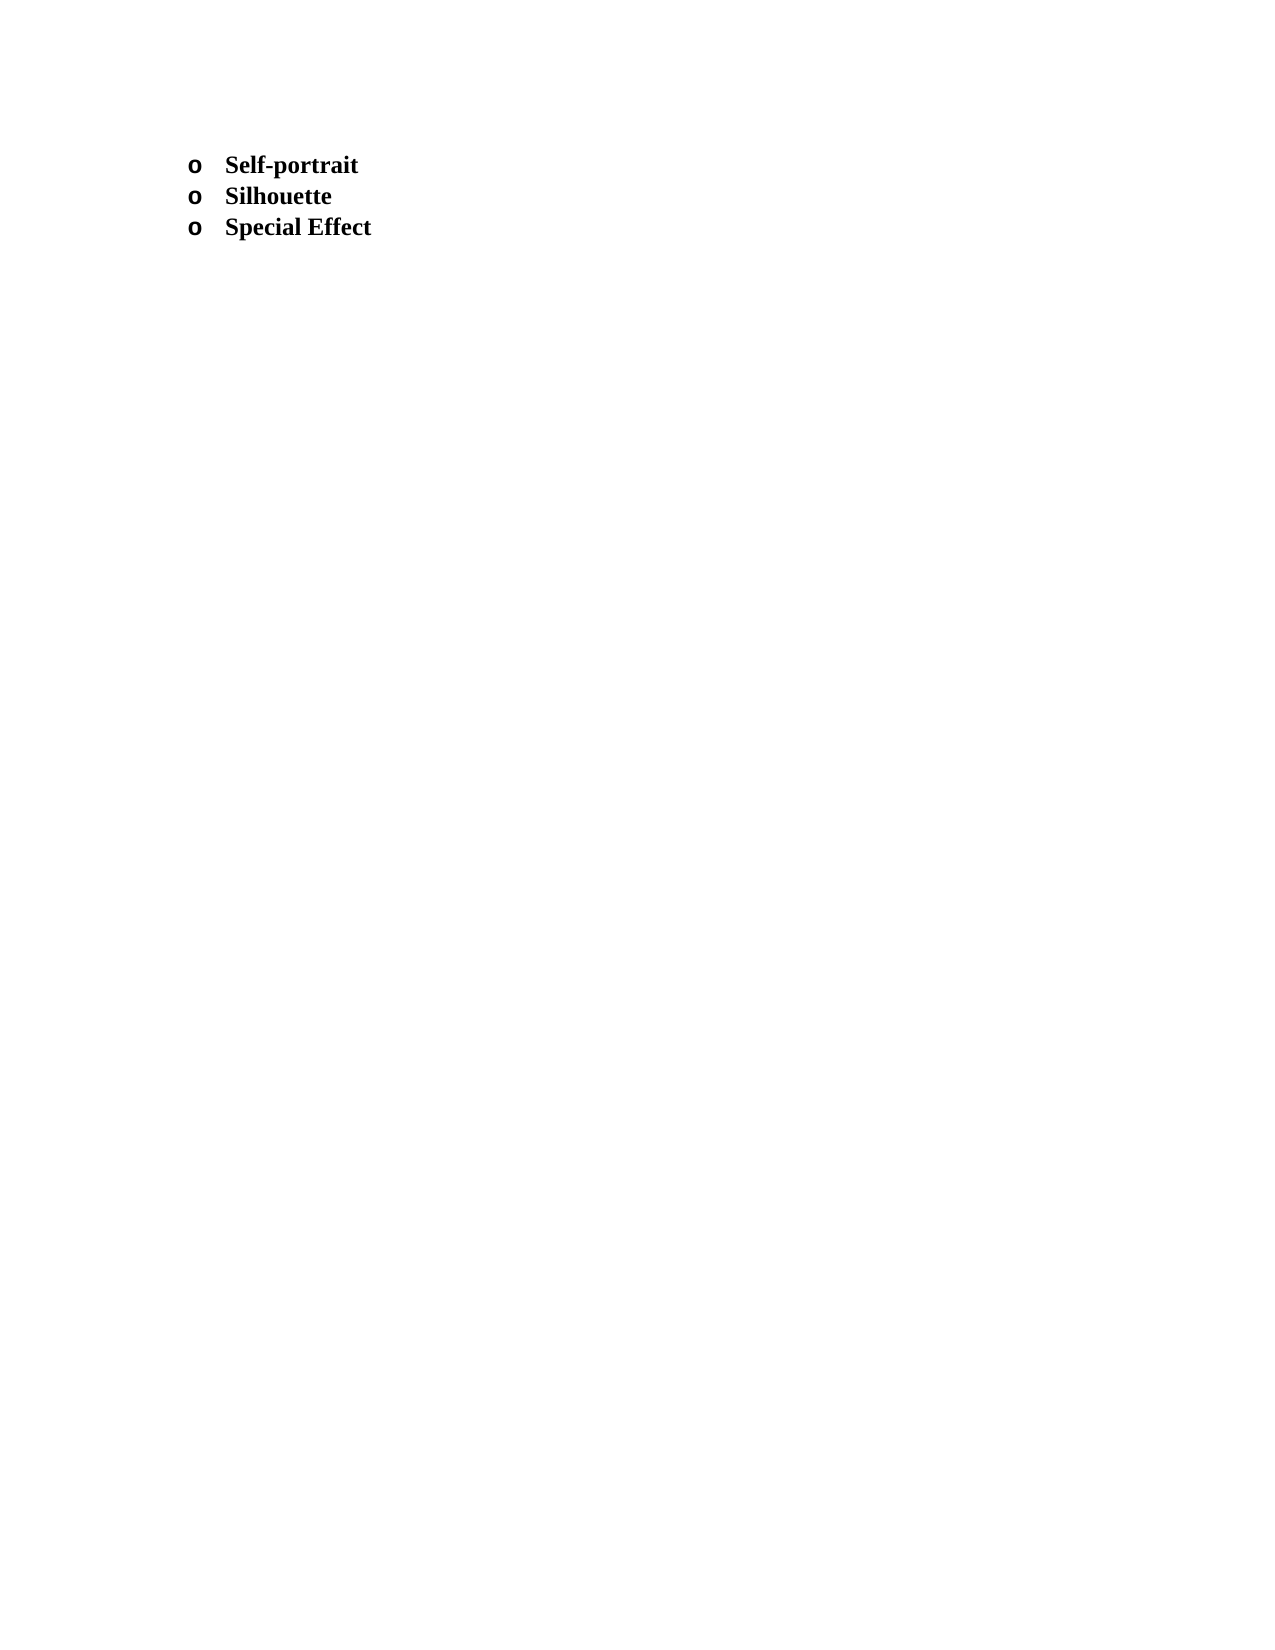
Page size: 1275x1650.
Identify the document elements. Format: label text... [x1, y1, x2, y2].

list Special Effect [187, 212, 1125, 242]
list Self-portrait [187, 150, 1125, 181]
list Silhouette [187, 181, 1125, 212]
